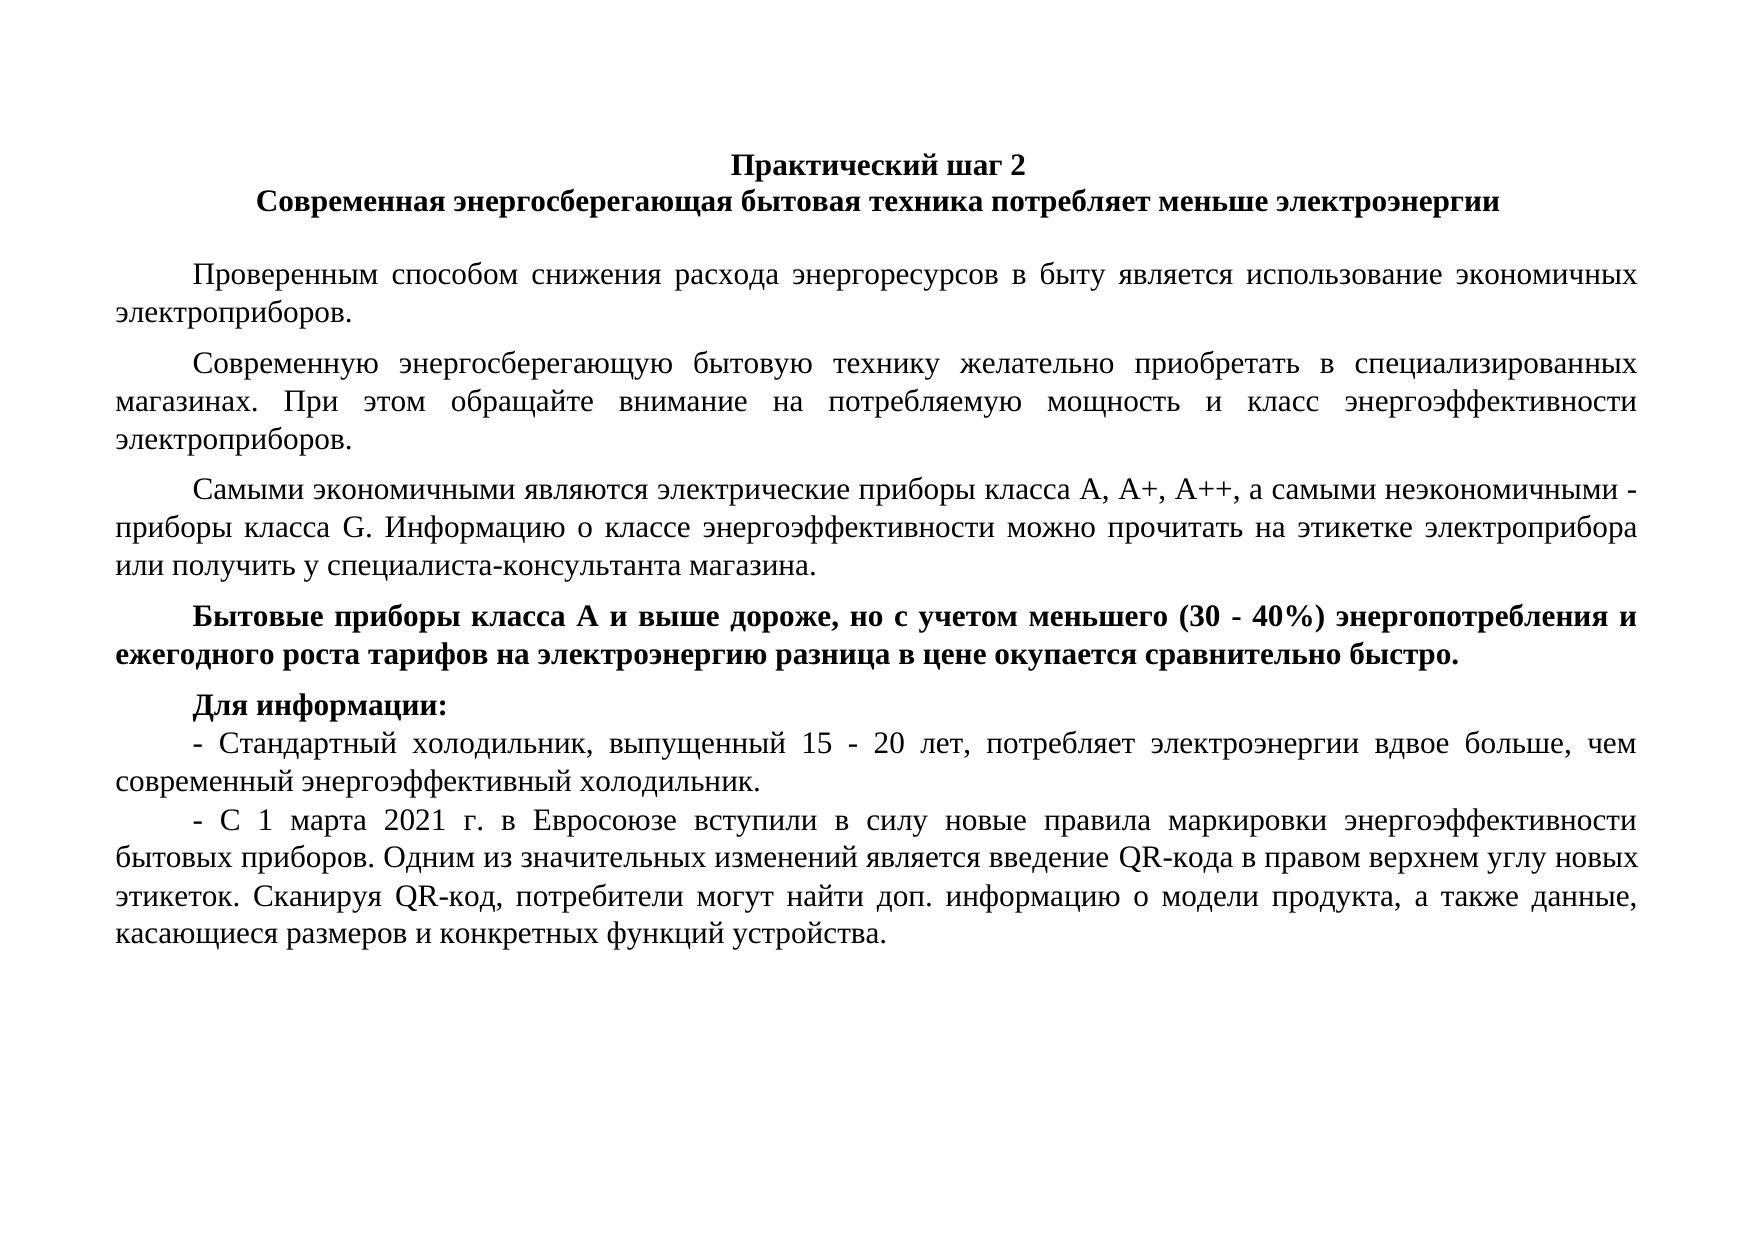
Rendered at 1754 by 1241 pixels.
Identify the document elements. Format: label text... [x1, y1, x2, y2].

text Проверенным способом снижения расхода энергоресурсов в быту является использование экономичных электроприборов. [115, 254, 1639, 330]
text Современная энергосберегающая бытовая техника потребляет меньше электроэнергии [117, 186, 1639, 217]
text Практический шаг 2 [117, 151, 1639, 182]
list Стандартный холодильник, выпущенный 15 - 20 лет, потребляет электроэнергии вдвое больше, чем современный энергоэффективный холодильник. [115, 723, 1639, 799]
text Самыми экономичными являются электрические приборы класса А, А+, А++, а самыми неэкономичными - приборы класса G. Информацию о классе энергоэффективности можно прочитать на этикетке электроприбора или получить у специалиста-консультанта магазина. [115, 469, 1639, 583]
list C 1 марта 2021 г. в Евросоюзе вступили в силу новые правила маркировки энергоэффективности бытовых приборов. Одним из значительных изменений является введение QR-кода в правом верхнем углу новых этикеток. Сканируя QR-код, потребители могут найти доп. информацию о модели продукта, а также данные, касающиеся размеров и конкретных функций устройства. [115, 799, 1639, 952]
text Современную энергосберегающую бытовую технику желательно приобретать в специализированных магазинах. При этом обращайте внимание на потребляемую мощность и класс энергоэффективности электроприборов. [115, 343, 1639, 457]
text Бытовые приборы класса А и выше дороже, но с учетом меньшего (30 - 40%) энергопотребления и ежегодного роста тарифов на электроэнергию разница в цене окупается сравнительно быстро. [115, 595, 1639, 672]
text Для информации: [115, 685, 1639, 723]
